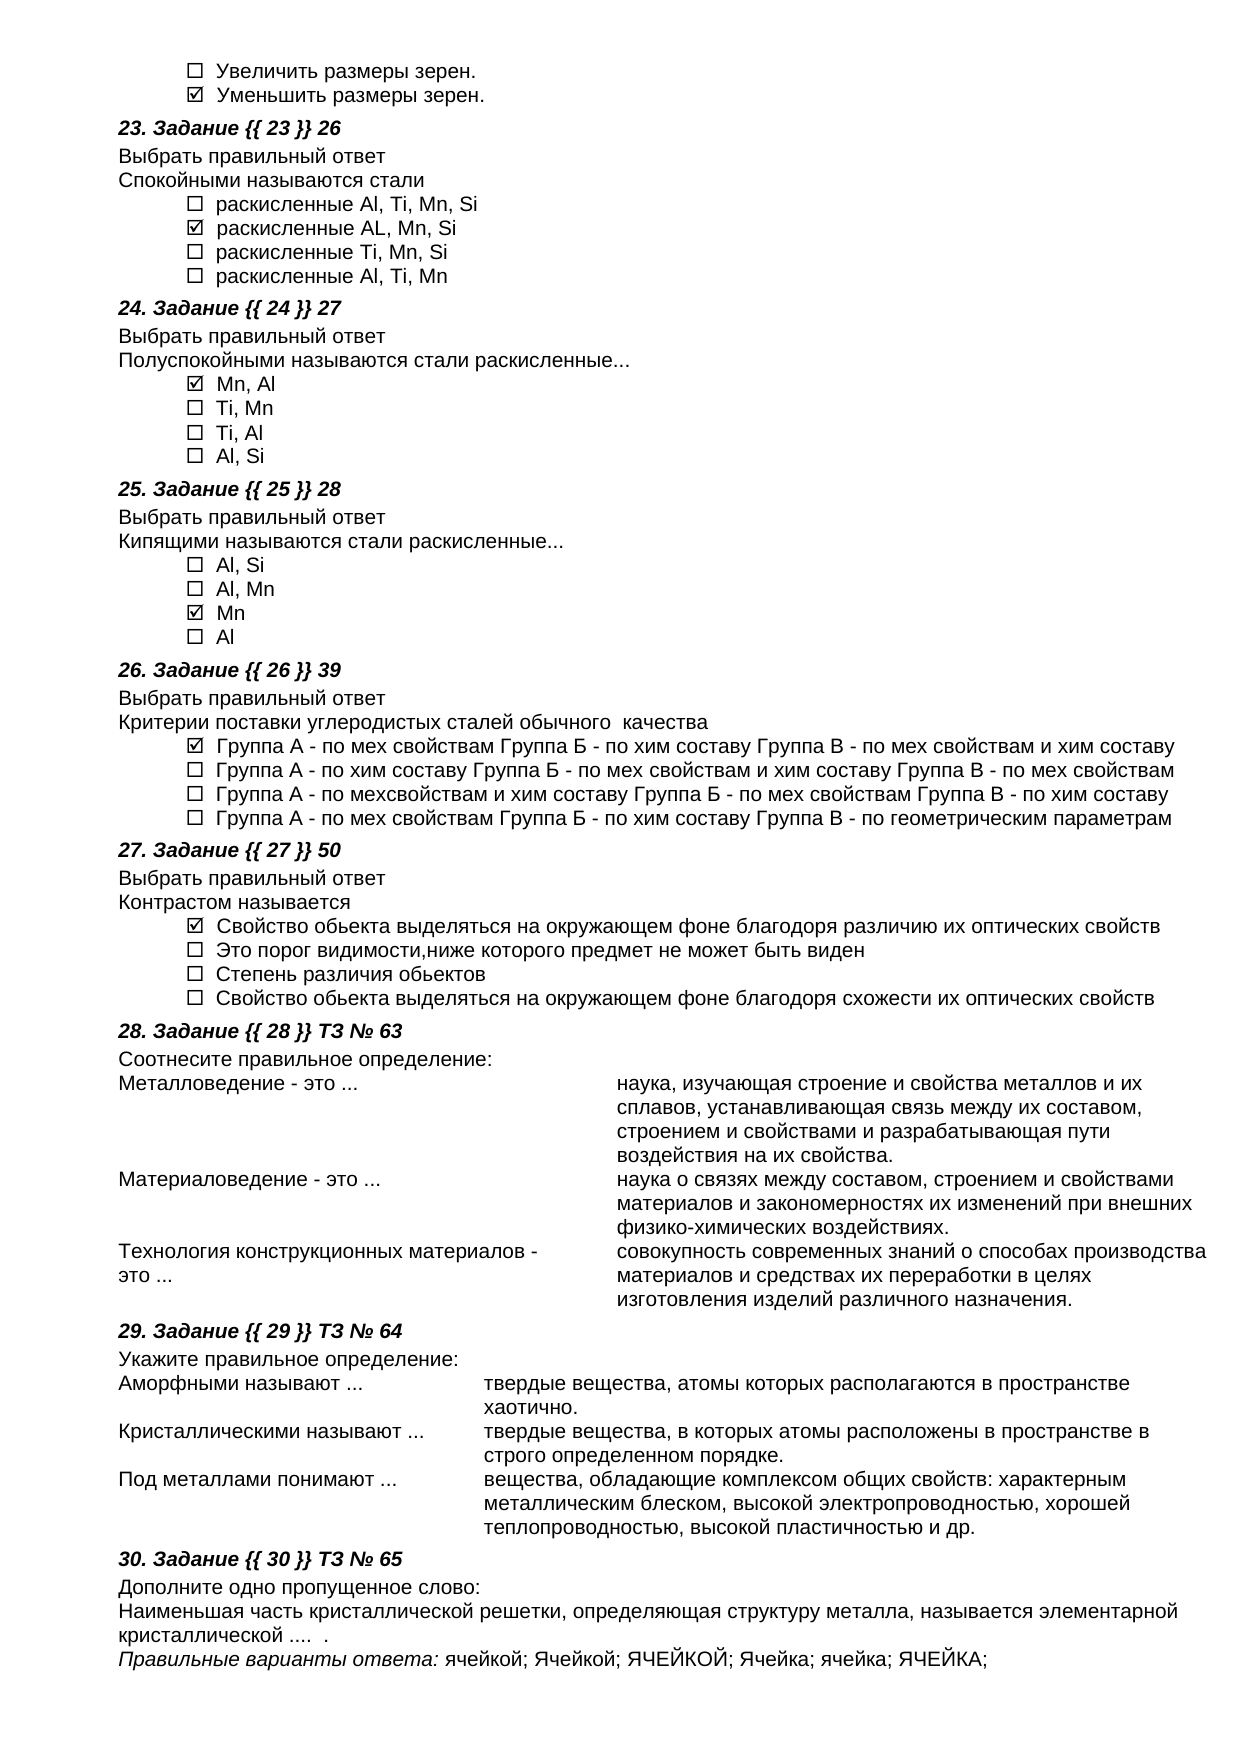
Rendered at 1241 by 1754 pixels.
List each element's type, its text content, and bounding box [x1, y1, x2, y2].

text Ti, Al [186, 420, 1181, 444]
text Выбрать правильный ответ [118, 505, 1181, 529]
text раскисленные AL, Mn, Si [186, 216, 1181, 240]
text Правильные варианты ответа: ячейкой; Ячейкой; ЯЧЕЙКОЙ; Ячейка; ячейка; ЯЧЕЙКА; [118, 1647, 1181, 1671]
text Свойство обьекта выделяться на окружающем фоне благодоря схожести их оптических свойств [186, 986, 1181, 1010]
text раскисленные Al, Ti, Mn, Si [186, 192, 1181, 216]
table_cell Кристаллическими называют ... [107, 1419, 472, 1467]
table_cell вещества, обладающие комплексом общих свойств: характерным металлическим блеском, высокой электропроводностью, хорошей теплопроводностью, высокой пластичностью и др. [473, 1467, 1219, 1538]
table_cell твердые вещества, в которых атомы расположены в пространстве в строго определенном порядке. [473, 1419, 1219, 1467]
text Al, Si [186, 444, 1181, 468]
text Укажите правильное определение: [118, 1347, 1181, 1371]
text Выбрать правильный ответ [118, 866, 1181, 890]
text Выбрать правильный ответ [118, 324, 1181, 348]
text Спокойными называются стали [118, 168, 1181, 192]
table_header Металловедение - это ... [107, 1071, 605, 1167]
text Дополните одно пропущенное слово: [118, 1575, 1181, 1599]
text 27. Задание {{ 27 }} 50 [118, 838, 1181, 862]
table_cell Технология конструкционных материалов - это ... [107, 1239, 605, 1310]
table_cell Материаловедение - это ... [107, 1167, 605, 1238]
text Группа А - по хим составу Группа Б - по мех cвойствам и хим составу Группа В - по мех свойствам [186, 757, 1181, 782]
text Увеличить размеры зерен. [186, 59, 1181, 83]
text Mn [186, 601, 1181, 625]
text Критерии поставки углеродистых сталей обычного качества [118, 709, 1181, 733]
text Al, Mn [186, 577, 1181, 601]
text раскисленные Al, Ti, Mn [186, 264, 1181, 288]
text Это порог видимости,ниже которого предмет не может быть виден [186, 938, 1181, 962]
text раскисленные Ti, Mn, Si [186, 240, 1181, 264]
text Выбрать правильный ответ [118, 686, 1181, 709]
text Контрастом называется [118, 890, 1181, 914]
text Ti, Mn [186, 396, 1181, 420]
table_header Аморфными называют ... [107, 1371, 472, 1419]
text Наименьшая часть кристаллической решетки, определяющая структуру металла, называется элементарной кристаллической .... . [118, 1599, 1181, 1647]
text 28. Задание {{ 28 }} ТЗ № 63 [118, 1019, 1181, 1043]
text 29. Задание {{ 29 }} ТЗ № 64 [118, 1319, 1181, 1343]
text Кипящими называются стали раскисленные... [118, 529, 1181, 553]
text Группа А - по мех свойствам Группа Б - по хим составу Группа В - по мех свойствам и хим составу [186, 733, 1181, 757]
text Уменьшить размеры зерен. [186, 83, 1181, 107]
text Группа А - по мех свойствам Группа Б - по хим составу Группа В - по геометрическим параметрам [186, 806, 1181, 830]
text Mn, Al [186, 372, 1181, 396]
text Al [186, 625, 1181, 649]
table_header наука, изучающая строение и свойства металлов и их сплавов, устанавливающая связь между их составом, строением и свойствами и разрабатывающая пути воздействия на их свойства. [605, 1071, 1219, 1167]
text 26. Задание {{ 26 }} 39 [118, 657, 1181, 681]
text 23. Задание {{ 23 }} 26 [118, 116, 1181, 139]
text Al, Si [186, 553, 1181, 577]
table_cell Под металлами понимают ... [107, 1467, 472, 1538]
text Выбрать правильный ответ [118, 144, 1181, 168]
table_header твердые вещества, атомы которых располагаются в пространстве хаотично. [473, 1371, 1219, 1419]
text 24. Задание {{ 24 }} 27 [118, 296, 1181, 320]
table_cell совокупность современных знаний о способах производства материалов и средствах их переработки в целях изготовления изделий различного назначения. [605, 1239, 1219, 1310]
text Свойство обьекта выделяться на окружающем фоне благодоря различию их оптических свойств [186, 914, 1181, 938]
text Cоотнесите правильное определение: [118, 1047, 1181, 1071]
text Полуспокойными называются стали раскисленные... [118, 348, 1181, 372]
text Группа А - по мехсвойствам и хим составу Группа Б - по мех свойствам Группа В - по хим составу [186, 782, 1181, 806]
table_cell наука о связях между составом, строением и свойствами материалов и закономерностях их изменений при внешних физико-химических воздействиях. [605, 1167, 1219, 1238]
text 30. Задание {{ 30 }} ТЗ № 65 [118, 1547, 1181, 1571]
text 25. Задание {{ 25 }} 28 [118, 477, 1181, 501]
text Степень различия обьектов [186, 962, 1181, 986]
